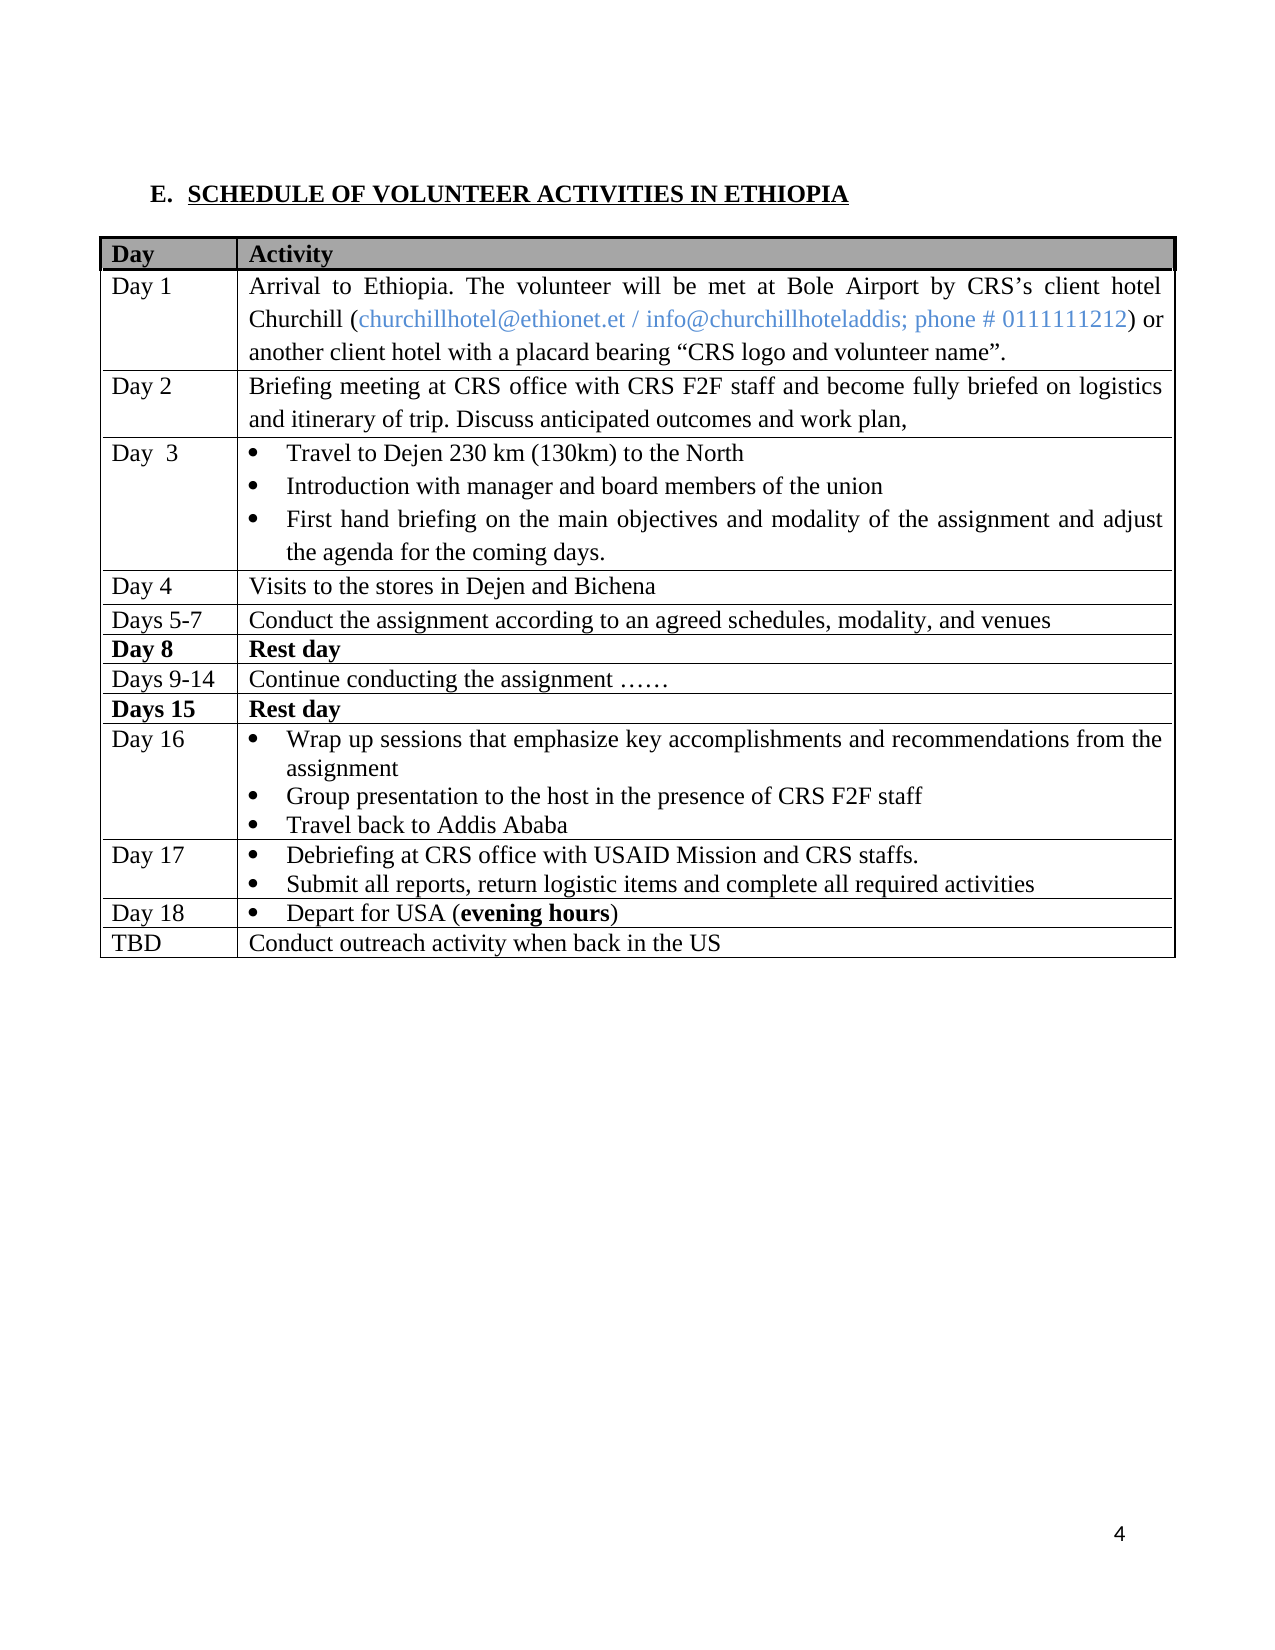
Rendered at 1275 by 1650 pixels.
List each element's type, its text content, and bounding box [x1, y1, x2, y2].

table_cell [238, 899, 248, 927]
table_cell Visits to the stores in Dejen and Bichena [238, 570, 1174, 604]
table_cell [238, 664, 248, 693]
table_cell Day 1 [101, 269, 237, 370]
table_cell Day 4 [101, 570, 237, 604]
table_cell Day 2 [101, 370, 237, 437]
table_cell Travel to Dejen 230 km (130km) to the North Introduction with manager and board members of the union First hand briefing on the main objectives and modality of the assignment and adjust the agenda for the coming days. [238, 437, 1174, 570]
table_cell Day 17 [101, 839, 237, 897]
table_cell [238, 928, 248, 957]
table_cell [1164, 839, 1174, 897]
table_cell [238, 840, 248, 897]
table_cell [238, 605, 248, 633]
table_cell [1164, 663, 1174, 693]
table_cell Briefing meeting at CRS office with CRS F2F staff and become fully briefed on logistics and itinerary of trip. Discuss anticipated outcomes and work plan, [238, 370, 1174, 437]
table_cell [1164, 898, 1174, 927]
table_cell Arrival to Ethiopia. The volunteer will be met at Bole Airport by CRS’s client hotel Churchill (churchillhotel@ethionet.et / info@churchillhoteladdis; phone # 0111111212) or another client hotel with a placard bearing “CRS logo and volunteer name”. [238, 268, 1174, 370]
table_cell Day 16 [101, 723, 237, 839]
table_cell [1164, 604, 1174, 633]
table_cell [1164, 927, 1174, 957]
table_header Day [102, 239, 236, 268]
table_header Activity [238, 239, 1173, 268]
list SCHEDULE OF VOLUNTEER ACTIVITIES IN ETHIOPIA [150, 179, 1125, 207]
table_cell Wrap up sessions that emphasize key accomplishments and recommendations from the assignment Group presentation to the host in the presence of CRS F2F staff Travel back to Addis Ababa [238, 723, 1174, 839]
table_cell Day 3 [101, 437, 237, 570]
